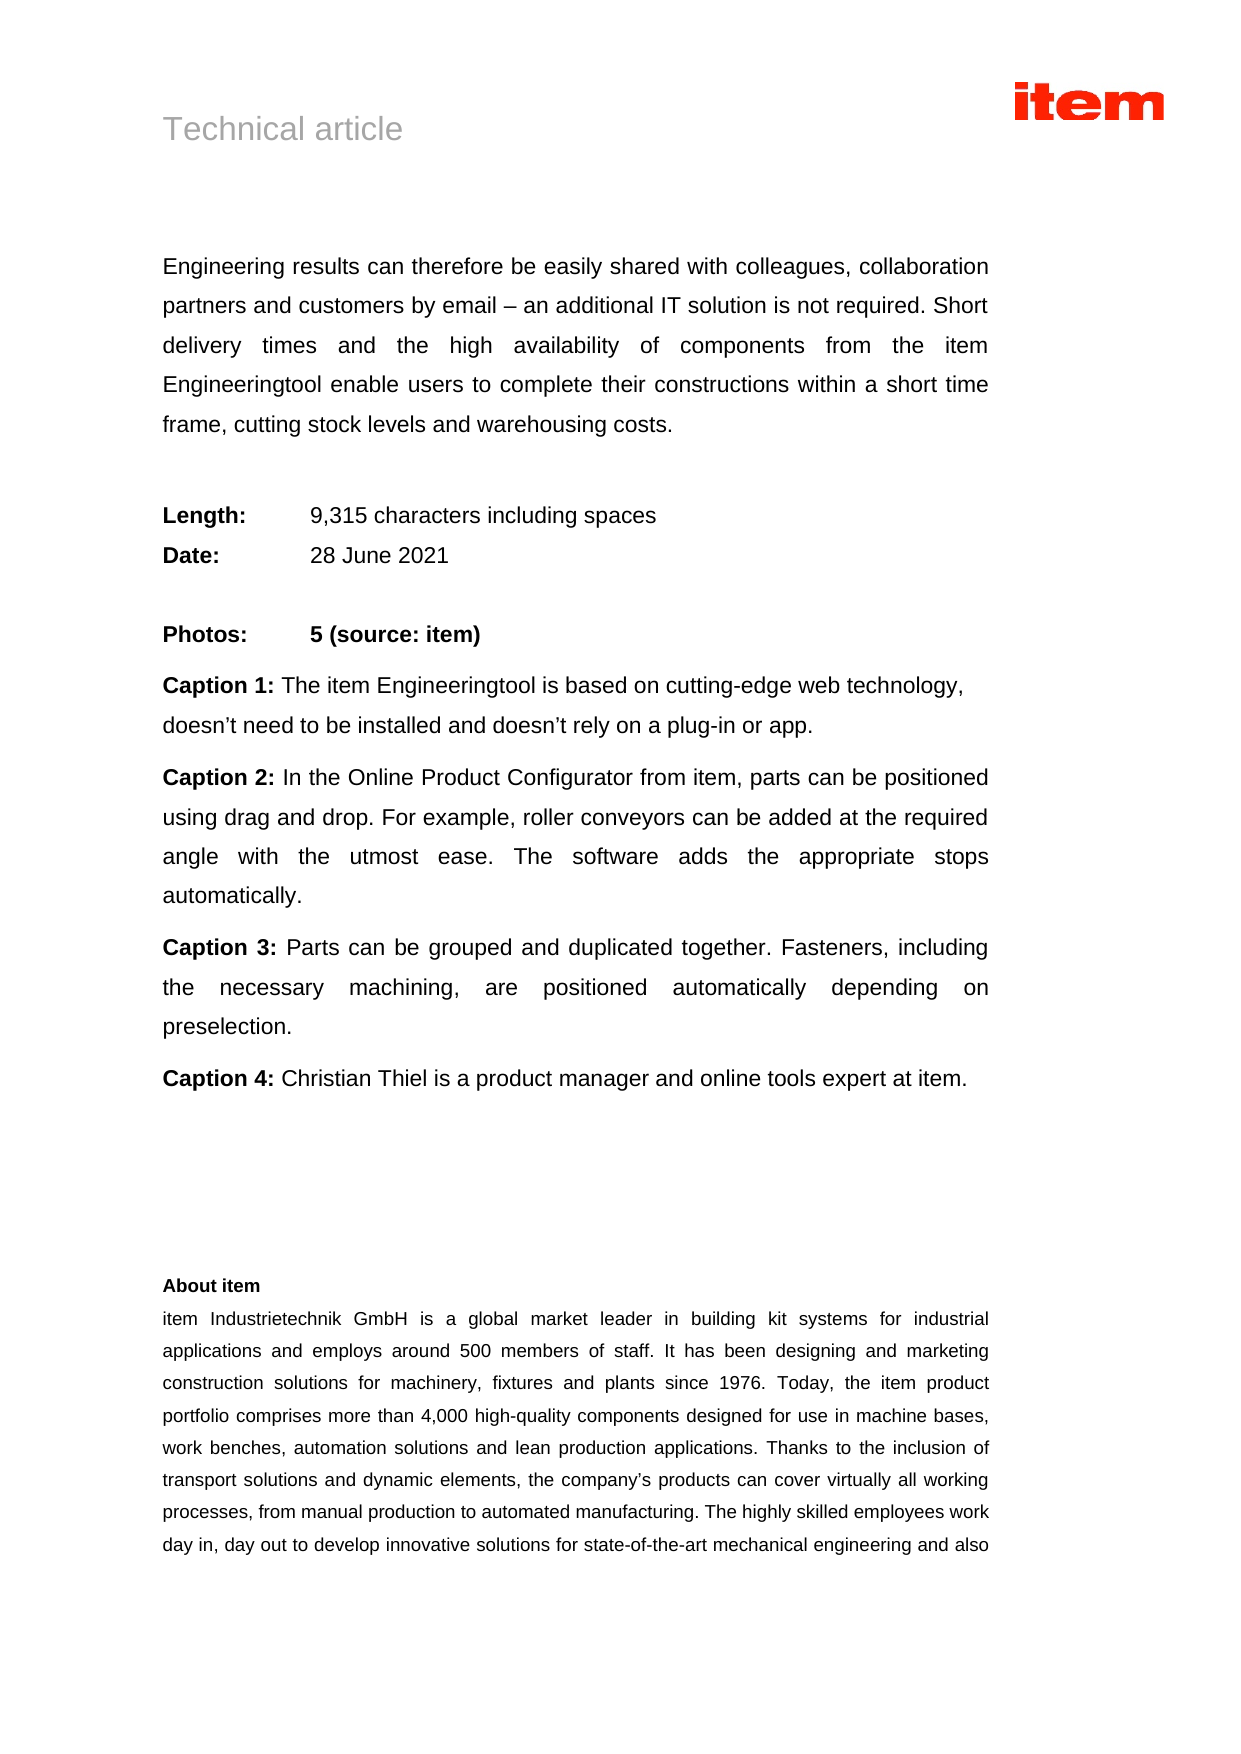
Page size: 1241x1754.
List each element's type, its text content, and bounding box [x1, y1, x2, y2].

text Length: 9,315 characters including spaces [162, 502, 989, 528]
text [162, 253, 989, 437]
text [162, 1307, 989, 1555]
picture [1013, 82, 1164, 120]
text Caption 4: Christian Thiel is a product manager and online tools expert at item. [162, 1065, 989, 1092]
text Caption 2: In the Online Product Configurator from item, parts can be positioned using drag and drop. For example, roller conveyors can be added at the required angle with the utmost ease. The software adds the appropriate stops automatically. [162, 764, 989, 909]
text About item [162, 1275, 989, 1297]
text Caption 3: Parts can be grouped and duplicated together. Fasteners, including the necessary machining, are positioned automatically depending on preselection. [162, 934, 989, 1040]
text Date: 28 June 2021 [162, 542, 989, 568]
text Caption 1: The item Engineeringtool is based on cutting-edge web technology, doesn’t need to be installed and doesn’t rely on a plug-in or app. [162, 672, 989, 738]
text Photos: 5 (source: item) [162, 621, 989, 647]
